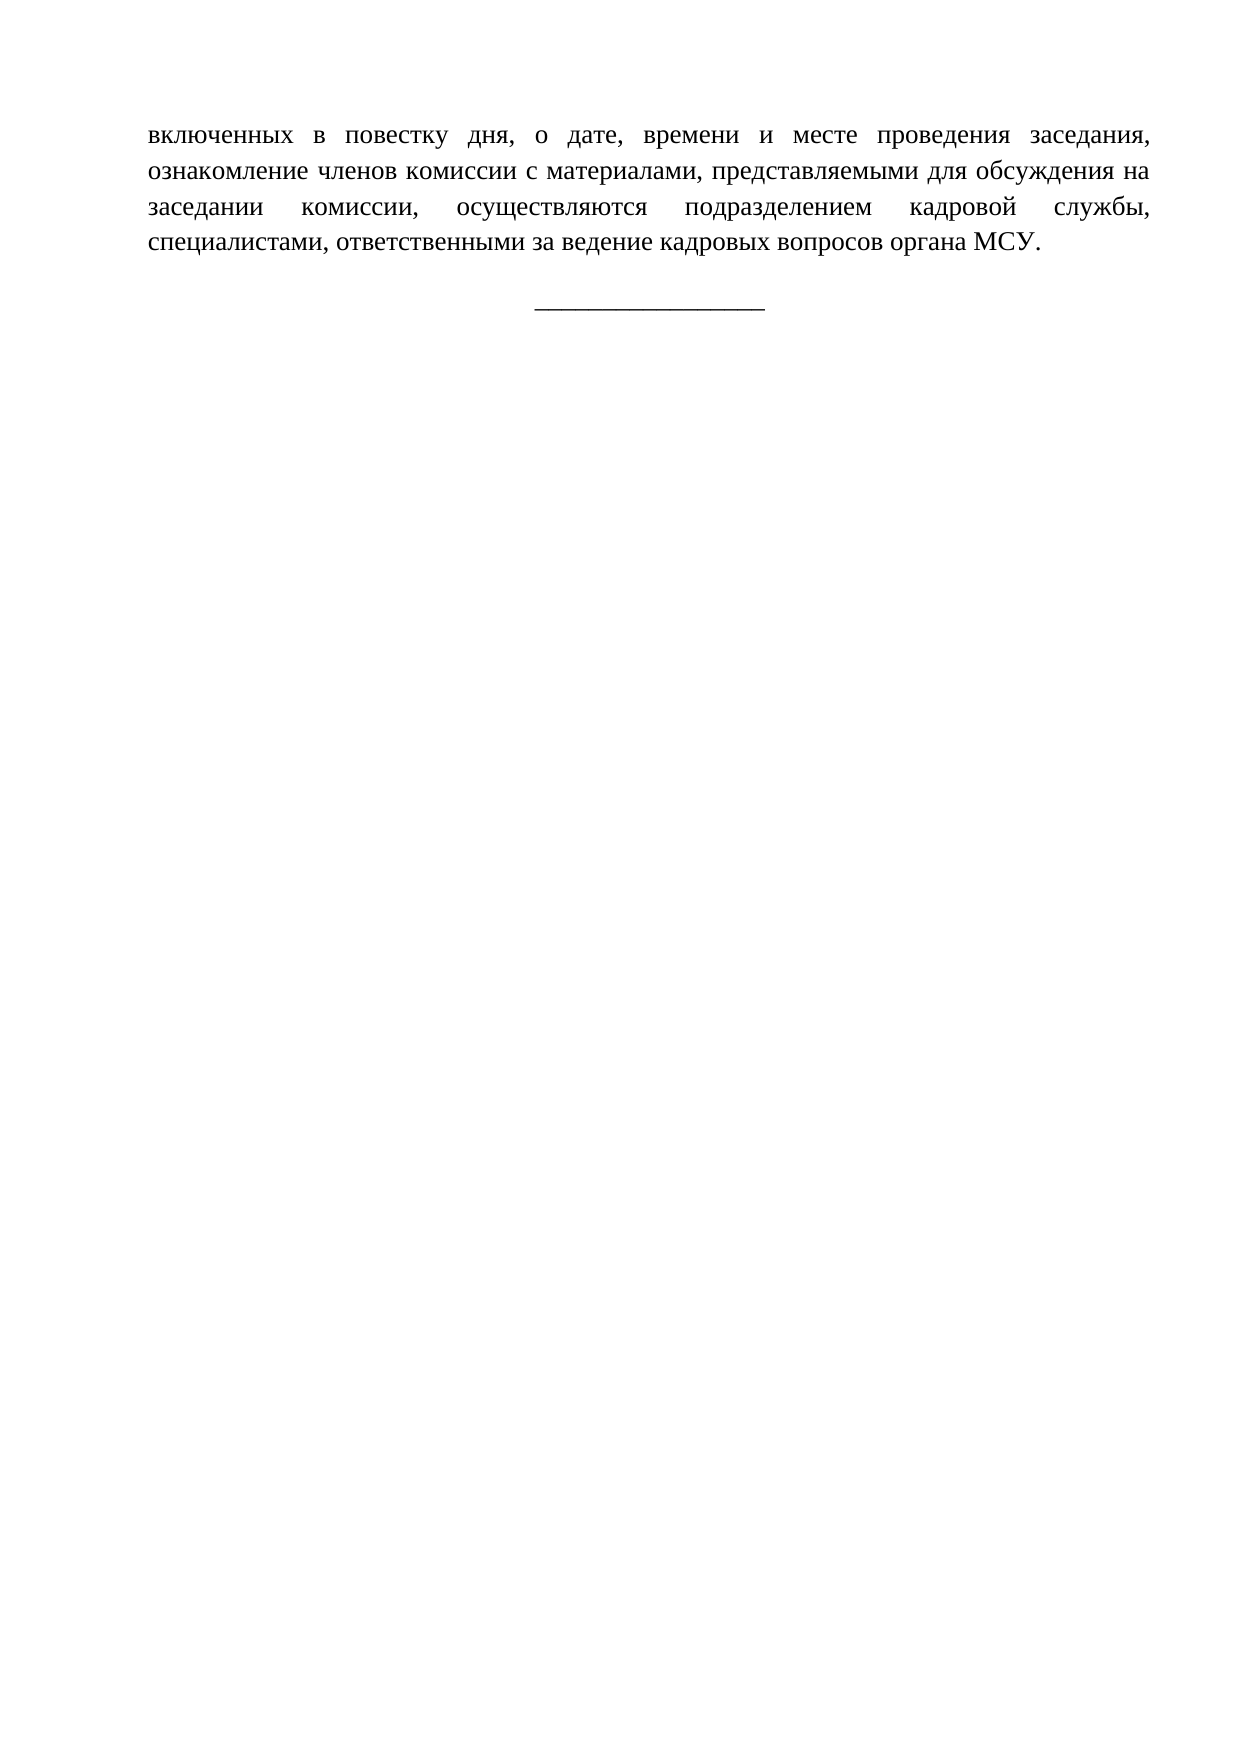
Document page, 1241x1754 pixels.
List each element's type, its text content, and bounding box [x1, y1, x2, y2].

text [148, 118, 1152, 256]
text _________________ [148, 282, 1152, 313]
